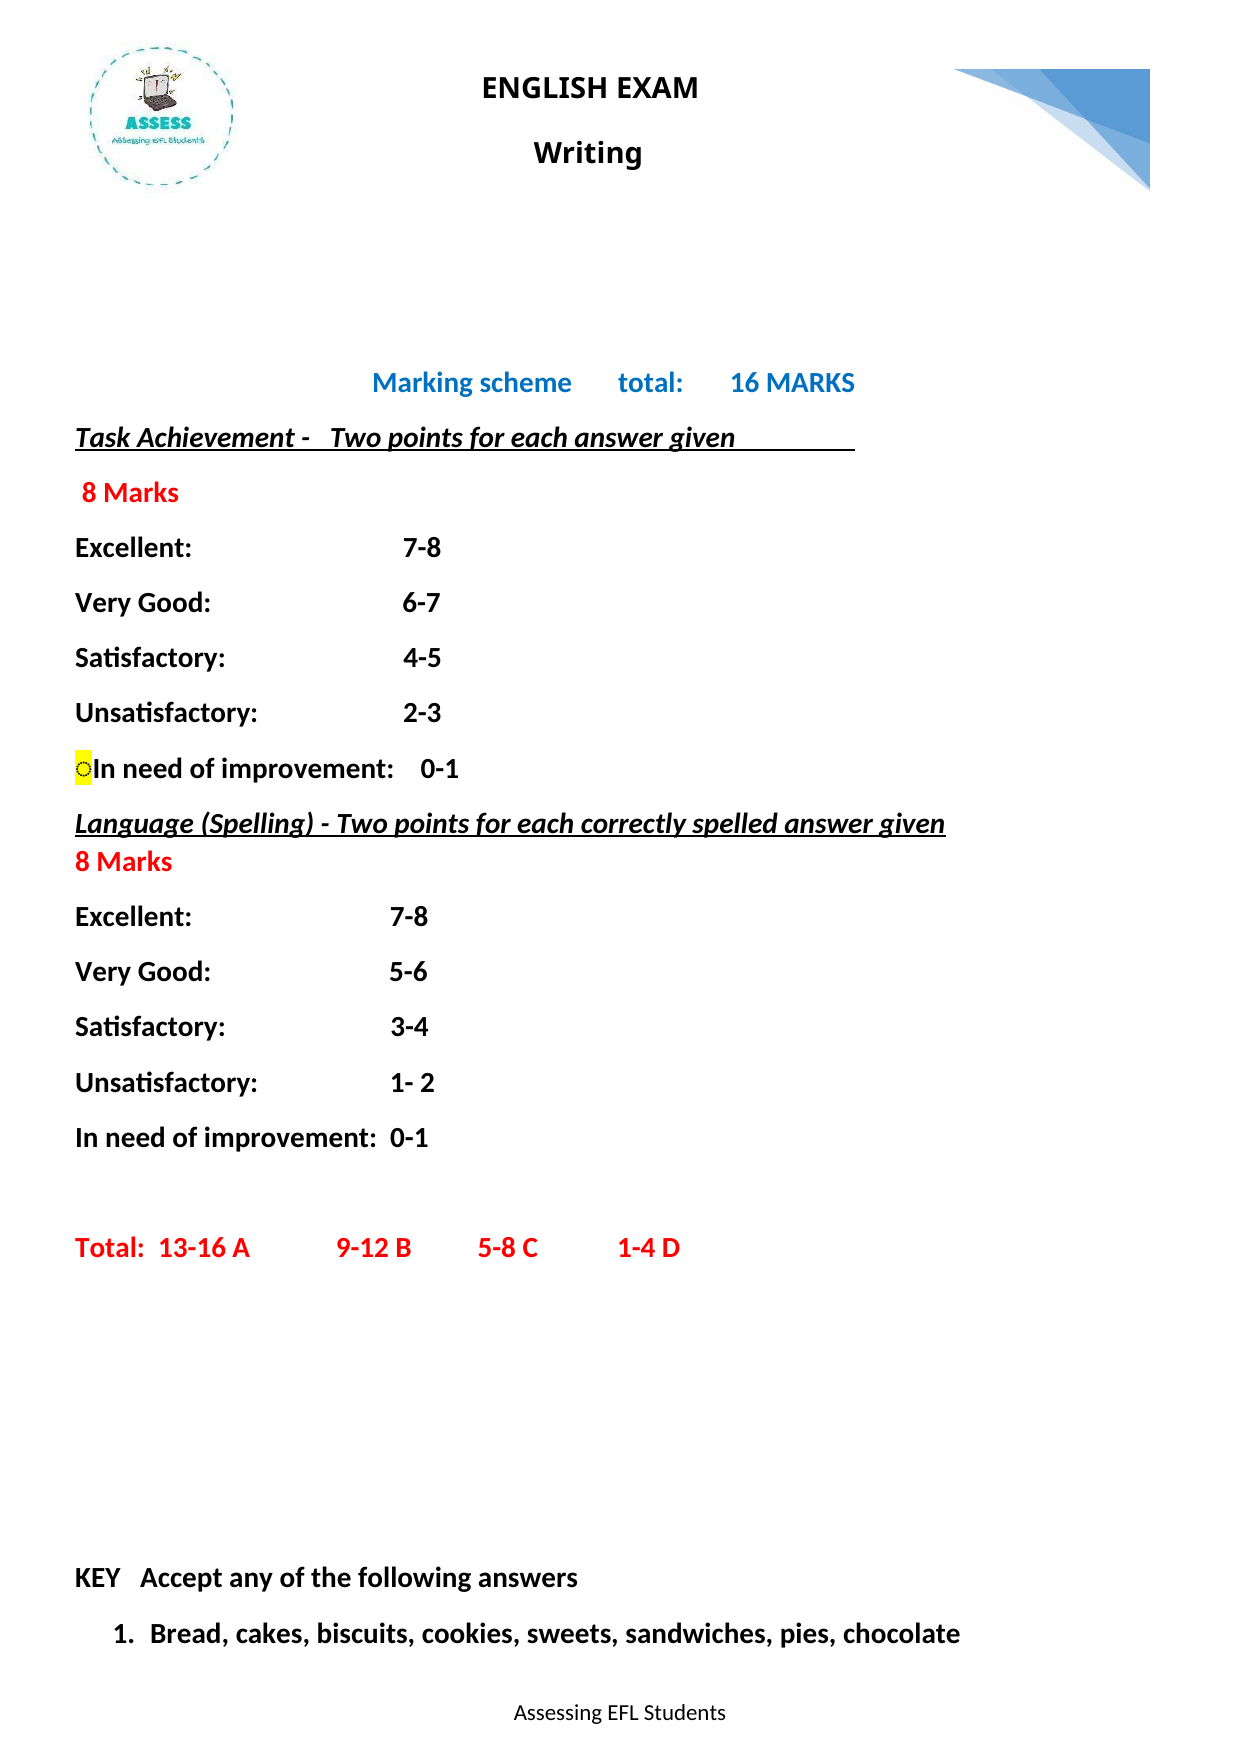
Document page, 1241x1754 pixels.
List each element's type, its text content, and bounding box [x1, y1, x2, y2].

text Language (Spelling) - Two points for each correctly spelled answer given 8 Marks [75, 805, 1164, 879]
list Bread, cakes, biscuits, cookies, sweets, sandwiches, pies, chocolate [112, 1615, 1164, 1650]
picture [951, 69, 1150, 192]
text Task Achievement - Two points for each answer given [75, 419, 1164, 455]
text Excellent: 7-8 [75, 898, 1164, 934]
text Satisfactory: 4-5 [75, 639, 1164, 675]
picture [87, 42, 238, 193]
text Total: 13-16 A 9-12 B 5-8 C 1-4 D [75, 1229, 1164, 1264]
text ️In need of improvement: 0-1 [92, 750, 1164, 785]
text 8 Marks [75, 474, 1164, 510]
text Satisfactory: 3-4 [75, 1008, 1164, 1044]
text Marking scheme total: 16 MARKS [75, 364, 1164, 399]
text Very Good: 5-6 [75, 953, 1164, 989]
text Very Good: 6-7 [75, 584, 1164, 620]
text Unsatisfactory: 2-3 [75, 694, 1164, 730]
text Unsatisfactory: 1- 2 [75, 1064, 1164, 1099]
text In need of improvement: 0-1 [75, 1119, 1164, 1154]
text Excellent: 7-8 [75, 529, 1164, 565]
text KEY Accept any of the following answers [75, 1559, 1164, 1595]
